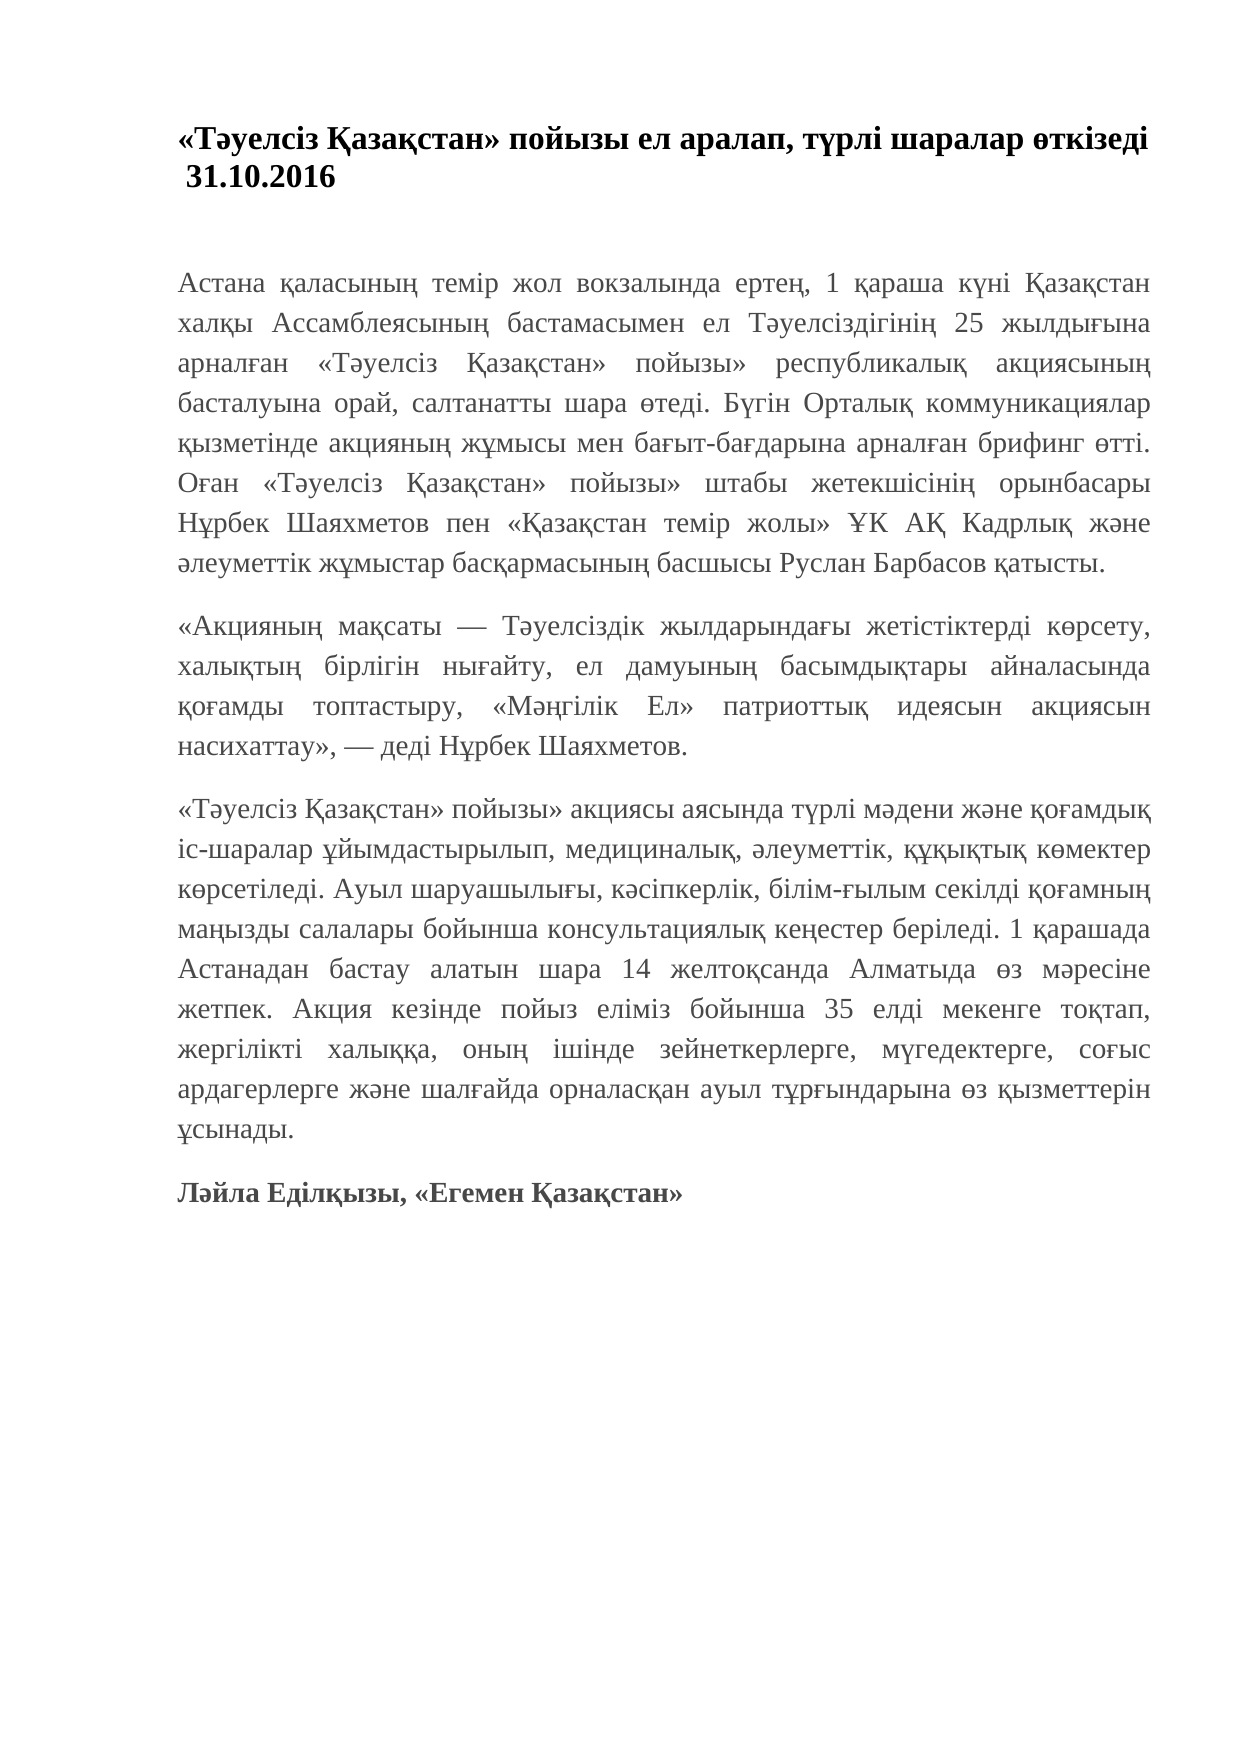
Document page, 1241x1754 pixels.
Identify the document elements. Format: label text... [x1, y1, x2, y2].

text Ләйла Еділқызы, «Егемен Қазақстан» [177, 1168, 1152, 1208]
text Астана қаласының темір жол вокзалында ертең, 1 қараша күні Қазақстан халқы Ассамблеясының бастамасымен ел Тəуелсіздігінің 25 жылдығына арналған «Тəуелсіз Қазақстан» пойызы» республикалық акциясының басталуына орай, салтанатты шара өтеді. Бүгін Орталық коммуникациялар қызметінде акцияның жұмысы мен бағыт-бағдарына арналған брифинг өтті. Оған «Тəуелсіз Қазақстан» пойызы» штабы жетекшісінің орынбасары Нұрбек Шаяхметов пен «Қазақстан темір жолы» ҰК АҚ Кадрлық жəне əлеуметтік жұмыстар басқармасының басшысы Руслан Барбасов қатысты. [177, 258, 1152, 578]
text «Акцияның мақсаты — Тəуелсіздік жылдарындағы жетістіктерді көрсету, халықтың бірлігін нығайту, ел дамуының басымдықтары айналасында қоғамды топтастыру, «Мәңгілік Ел» патриоттық идеясын акциясын насихаттау», — деді Нұрбек Шаяхметов. [177, 602, 1152, 762]
text «Тəуелсіз Қазақстан» пойызы» акциясы аясында түрлі мәдени және қоғамдық іс-шаралар ұйымдастырылып, медициналық, əлеуметтік, құқықтық көмектер көрсетіледі. Ауыл шаруашылығы, кәсіпкерлік, білім-ғылым секілді қоғамның маңызды салалары бойынша консультациялық кеңестер беріледі. 1 қарашада Астанадан бастау алатын шара 14 желтоқсанда Алматыда өз мəресіне жетпек. Акция кезінде пойыз еліміз бойынша 35 елді мекенге тоқтап, жергілікті халыққа, оның ішінде зейнеткерлерге, мүгедектерге, соғыс ардагерлерге жəне шалғайда орналасқан ауыл тұрғындарына өз қызметтерін ұсынады. [177, 785, 1152, 1145]
text 31.10.2016 [177, 156, 1152, 195]
text «Тәуелсіз Қазақстан» пойызы ел аралап, түрлі шаралар өткізеді [177, 118, 1152, 156]
